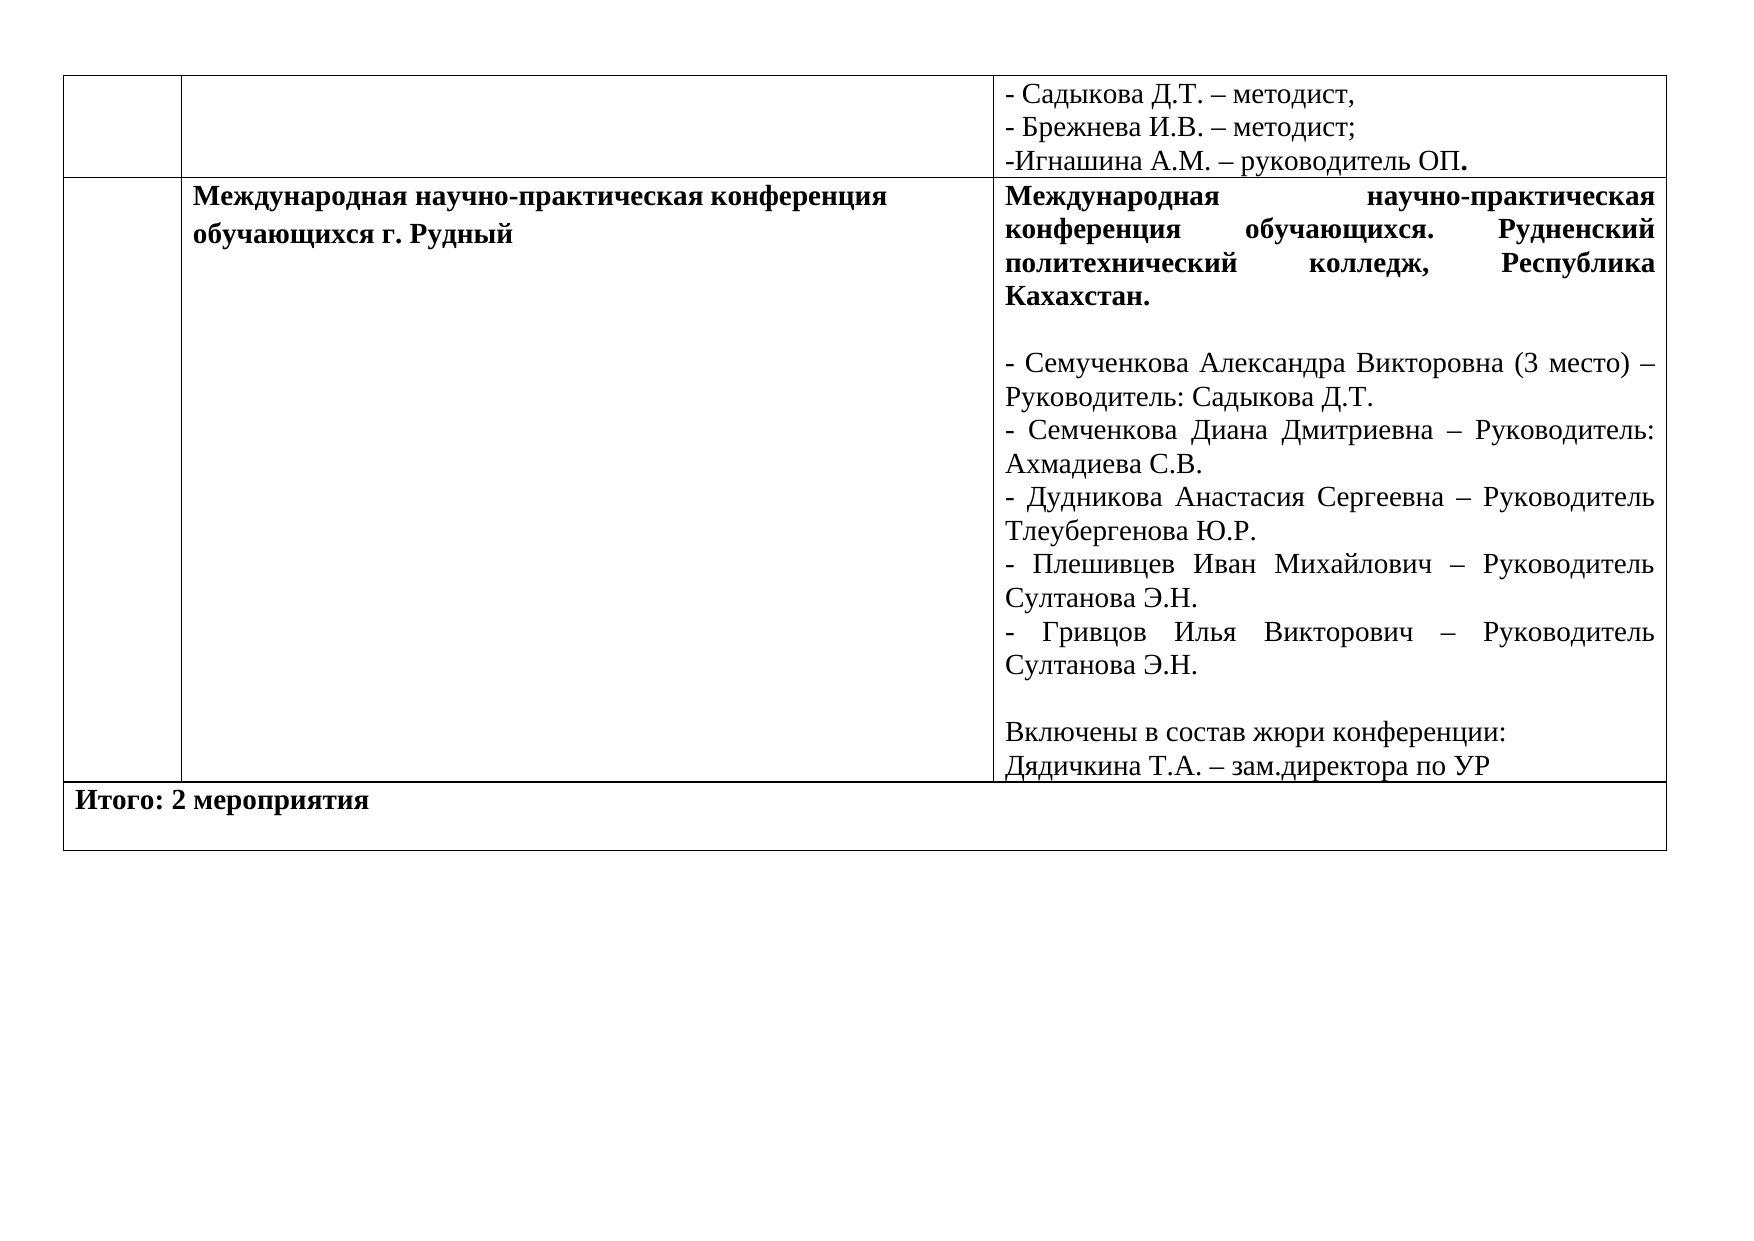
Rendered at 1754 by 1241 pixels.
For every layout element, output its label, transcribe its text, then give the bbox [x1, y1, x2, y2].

table_cell Итого: 2 мероприятия [64, 783, 1666, 849]
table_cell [182, 76, 993, 177]
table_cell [994, 76, 1666, 177]
table_cell [64, 178, 181, 781]
table_cell Международная научно-практическая конференция обучающихся. Рудненский политехнический колледж, Республика Кахахстан. - Семученкова Александра Викторовна (3 место) – Руководитель: Садыкова Д.Т. - Семченкова Диана Дмитриевна – Руководитель: Ахмадиева С.В. - Дудникова Анастасия Сергеевна – Руководитель Тлеубергенова Ю.Р. - Плешивцев Иван Михайлович – Руководитель Султанова Э.Н. - Гривцов Илья Викторович – Руководитель Султанова Э.Н. Включены в состав жюри конференции: Дядичкина Т.А. – зам.директора по УР [994, 178, 1666, 781]
table_cell Международная научно-практическая конференция обучающихся г. Рудный [182, 178, 993, 781]
table_cell 1 [64, 76, 181, 177]
